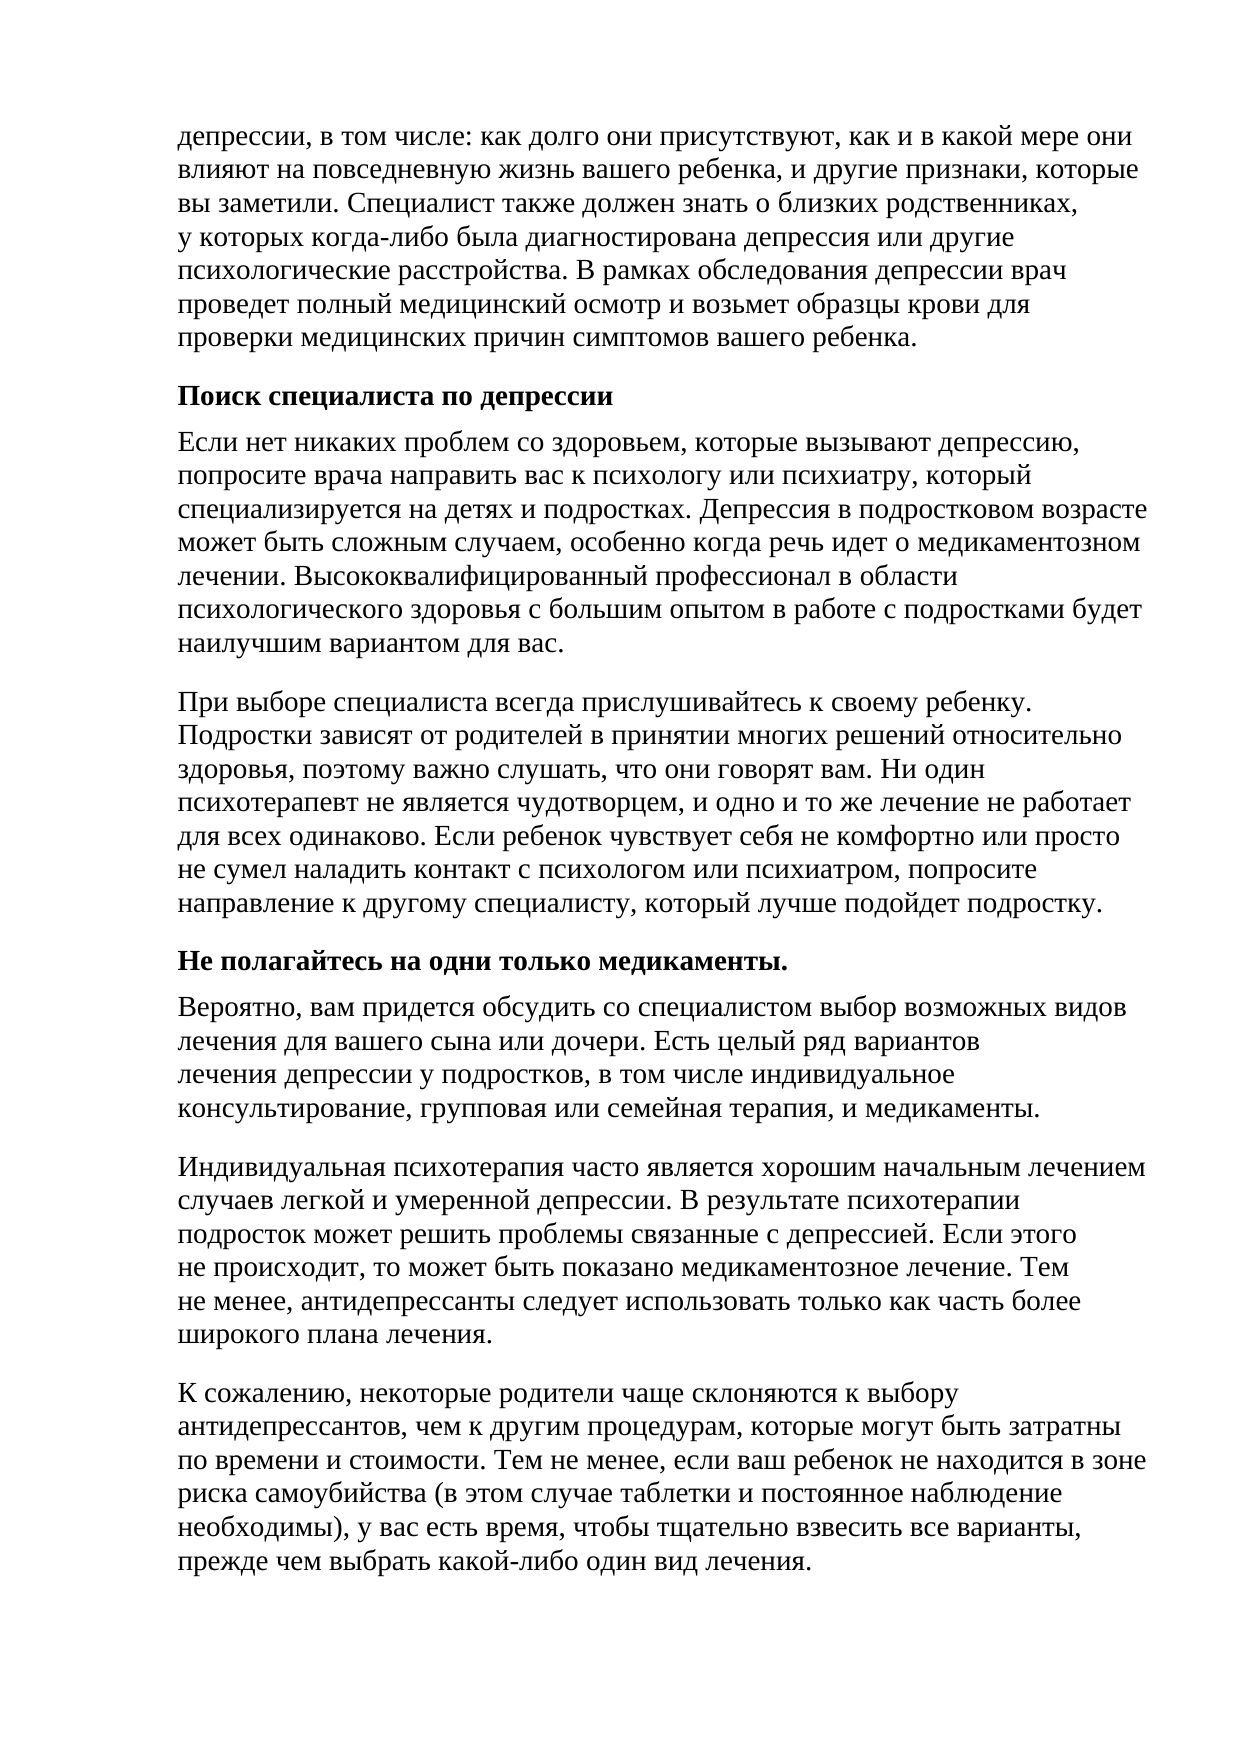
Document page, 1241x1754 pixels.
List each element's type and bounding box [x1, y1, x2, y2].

table_header [177, 118, 1152, 1601]
